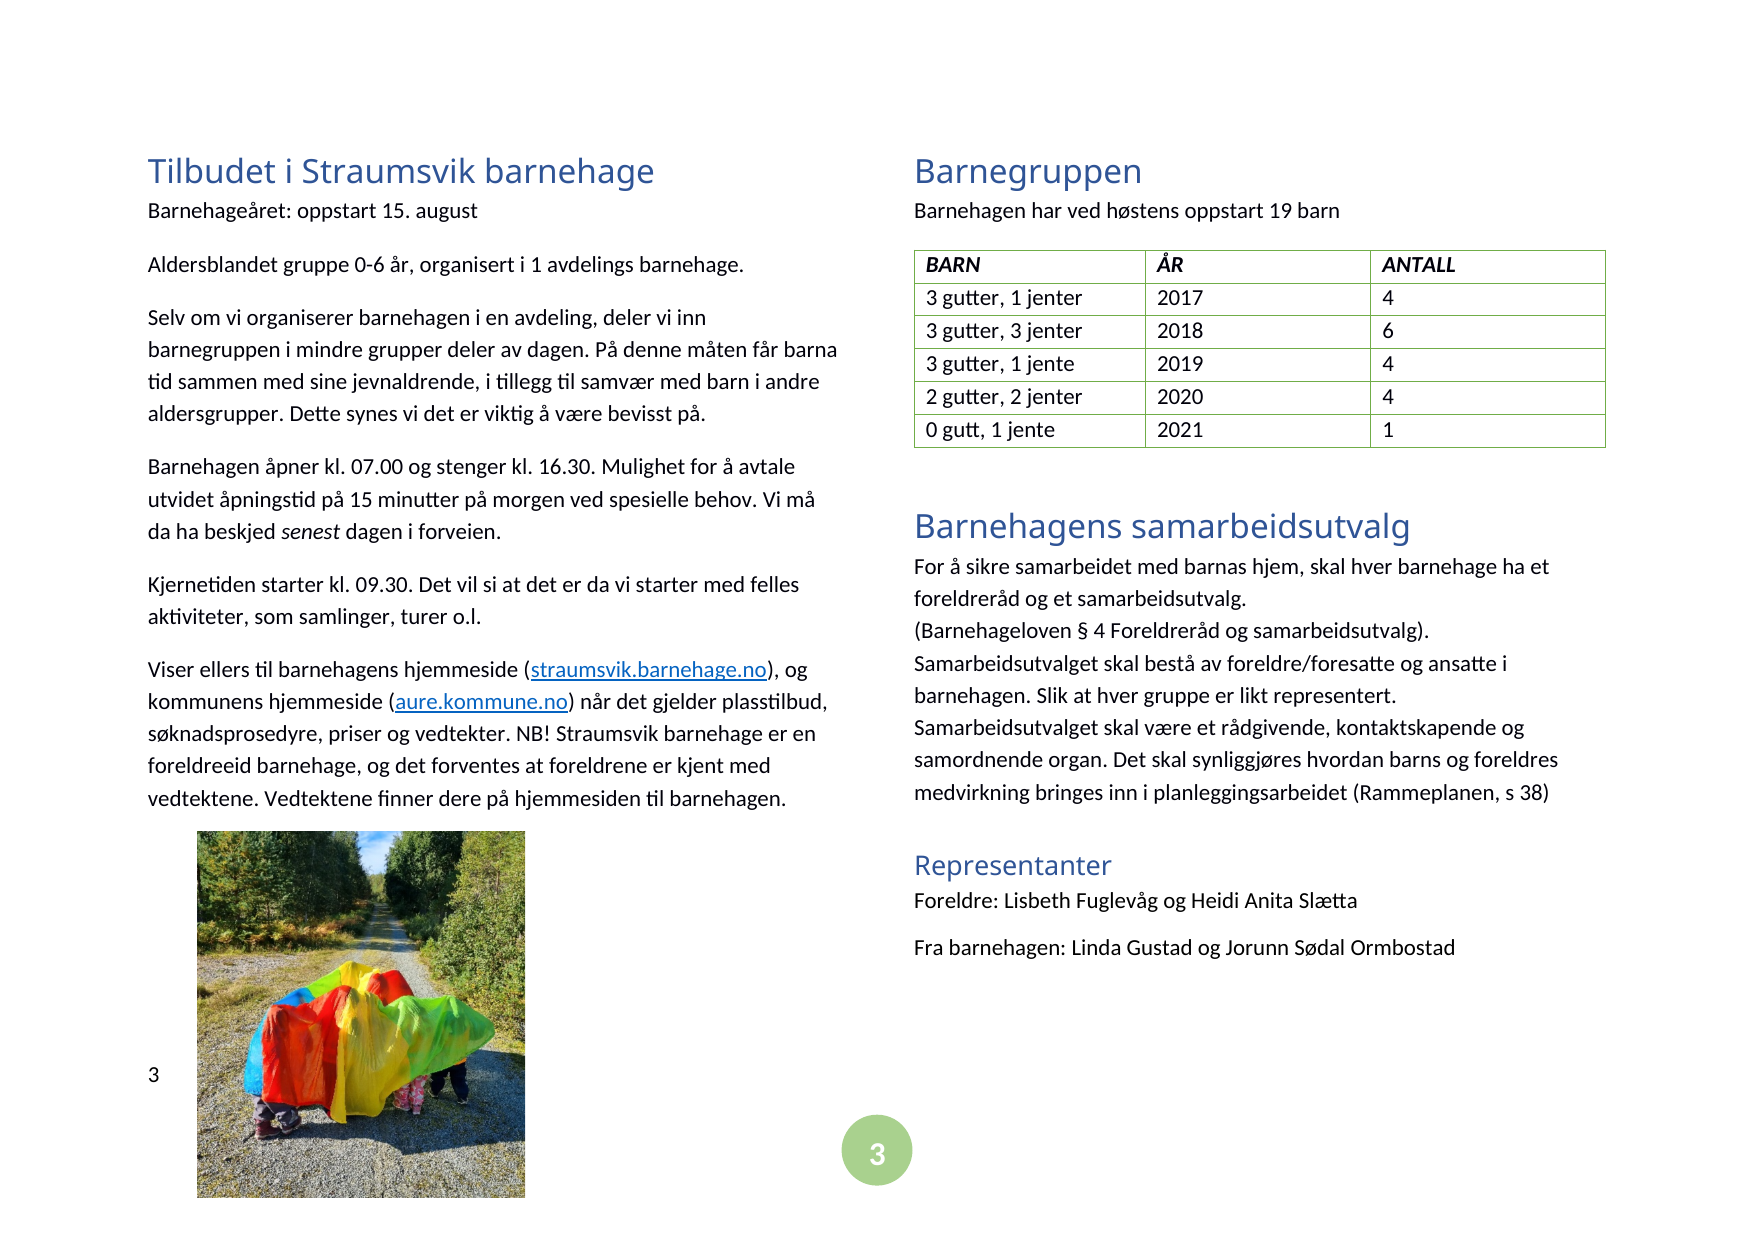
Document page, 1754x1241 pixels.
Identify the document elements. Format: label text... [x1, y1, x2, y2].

table_cell 3 gutter, 3 jenter [915, 316, 1145, 348]
table_header BARN [915, 251, 1145, 282]
table_cell 2017 [1146, 284, 1370, 315]
subtitle Tilbudet i Straumsvik barnehage [148, 148, 840, 193]
text Kjernetiden starter kl. 09.30. Det vil si at det er da vi starter med felles aktiviteter, som samlinger, turer o.l. [148, 570, 840, 630]
text Aldersblandet gruppe 0-6 år, organisert i 1 avdelings barnehage. [148, 250, 840, 278]
subtitle Barnegruppen [914, 148, 1606, 193]
table_cell 1 [1371, 415, 1605, 447]
table_cell 4 [1371, 284, 1605, 315]
table_cell 6 [1371, 316, 1605, 348]
table_cell 2020 [1146, 382, 1370, 414]
table_cell 2018 [1146, 316, 1370, 348]
text Samarbeidsutvalget skal være et rådgivende, kontaktskapende og samordnende organ. Det skal synliggjøres hvordan barns og foreldres medvirkning bringes inn i planleggingsarbeidet (Rammeplanen, s 38) [914, 713, 1606, 806]
text Viser ellers til barnehagens hjemmeside (straumsvik.barnehage.no), og kommunens hjemmeside (aure.kommune.no) når det gjelder plasstilbud, søknadsprosedyre, priser og vedtekter. NB! Straumsvik barnehage er en foreldreeid barnehage, og det forventes at foreldrene er kjent med vedtektene. Vedtektene finner dere på hjemmesiden til barnehagen. [148, 655, 840, 812]
table_cell 3 gutter, 1 jenter [915, 284, 1145, 315]
table_cell 2021 [1146, 415, 1370, 447]
text Samarbeidsutvalget skal bestå av foreldre/foresatte og ansatte i barnehagen. Slik at hver gruppe er likt representert. [914, 649, 1606, 709]
text Barnehageåret: oppstart 15. august [148, 197, 840, 224]
text Barnehagen åpner kl. 07.00 og stenger kl. 16.30. Mulighet for å avtale utvidet åpningstid på 15 minutter på morgen ved spesielle behov. Vi må da ha beskjed senest dagen i forveien. [148, 452, 840, 545]
subtitle Representanter [914, 846, 1606, 883]
text (Barnehageloven § 4 Foreldreråd og samarbeidsutvalg). [914, 617, 1606, 645]
text For å sikre samarbeidet med barnas hjem, skal hver barnehage ha et foreldreråd og et samarbeidsutvalg. [914, 552, 1606, 612]
text Selv om vi organiserer barnehagen i en avdeling, deler vi inn barnegruppen i mindre grupper deler av dagen. På denne måten får barna tid sammen med sine jevnaldrende, i tillegg til samvær med barn i andre aldersgrupper. Dette synes vi det er viktig å være bevisst på. [148, 303, 840, 427]
text Foreldre: Lisbeth Fuglevåg og Heidi Anita Slætta [914, 886, 1606, 914]
table_cell 4 [1371, 382, 1605, 414]
table_header ANTALL [1371, 251, 1605, 282]
picture [197, 831, 526, 1198]
text Fra barnehagen: Linda Gustad og Jorunn Sødal Ormbostad [914, 933, 1606, 961]
table_cell 0 gutt, 1 jente [915, 415, 1145, 447]
table_cell 2 gutter, 2 jenter [915, 382, 1145, 414]
table_header ÅR [1146, 251, 1370, 282]
table_cell 4 [1371, 349, 1605, 381]
text Barnehagen har ved høstens oppstart 19 barn [914, 197, 1606, 224]
table_cell 2019 [1146, 349, 1370, 381]
subtitle Barnehagens samarbeidsutvalg [914, 503, 1606, 549]
table_cell 3 gutter, 1 jente [915, 349, 1145, 381]
